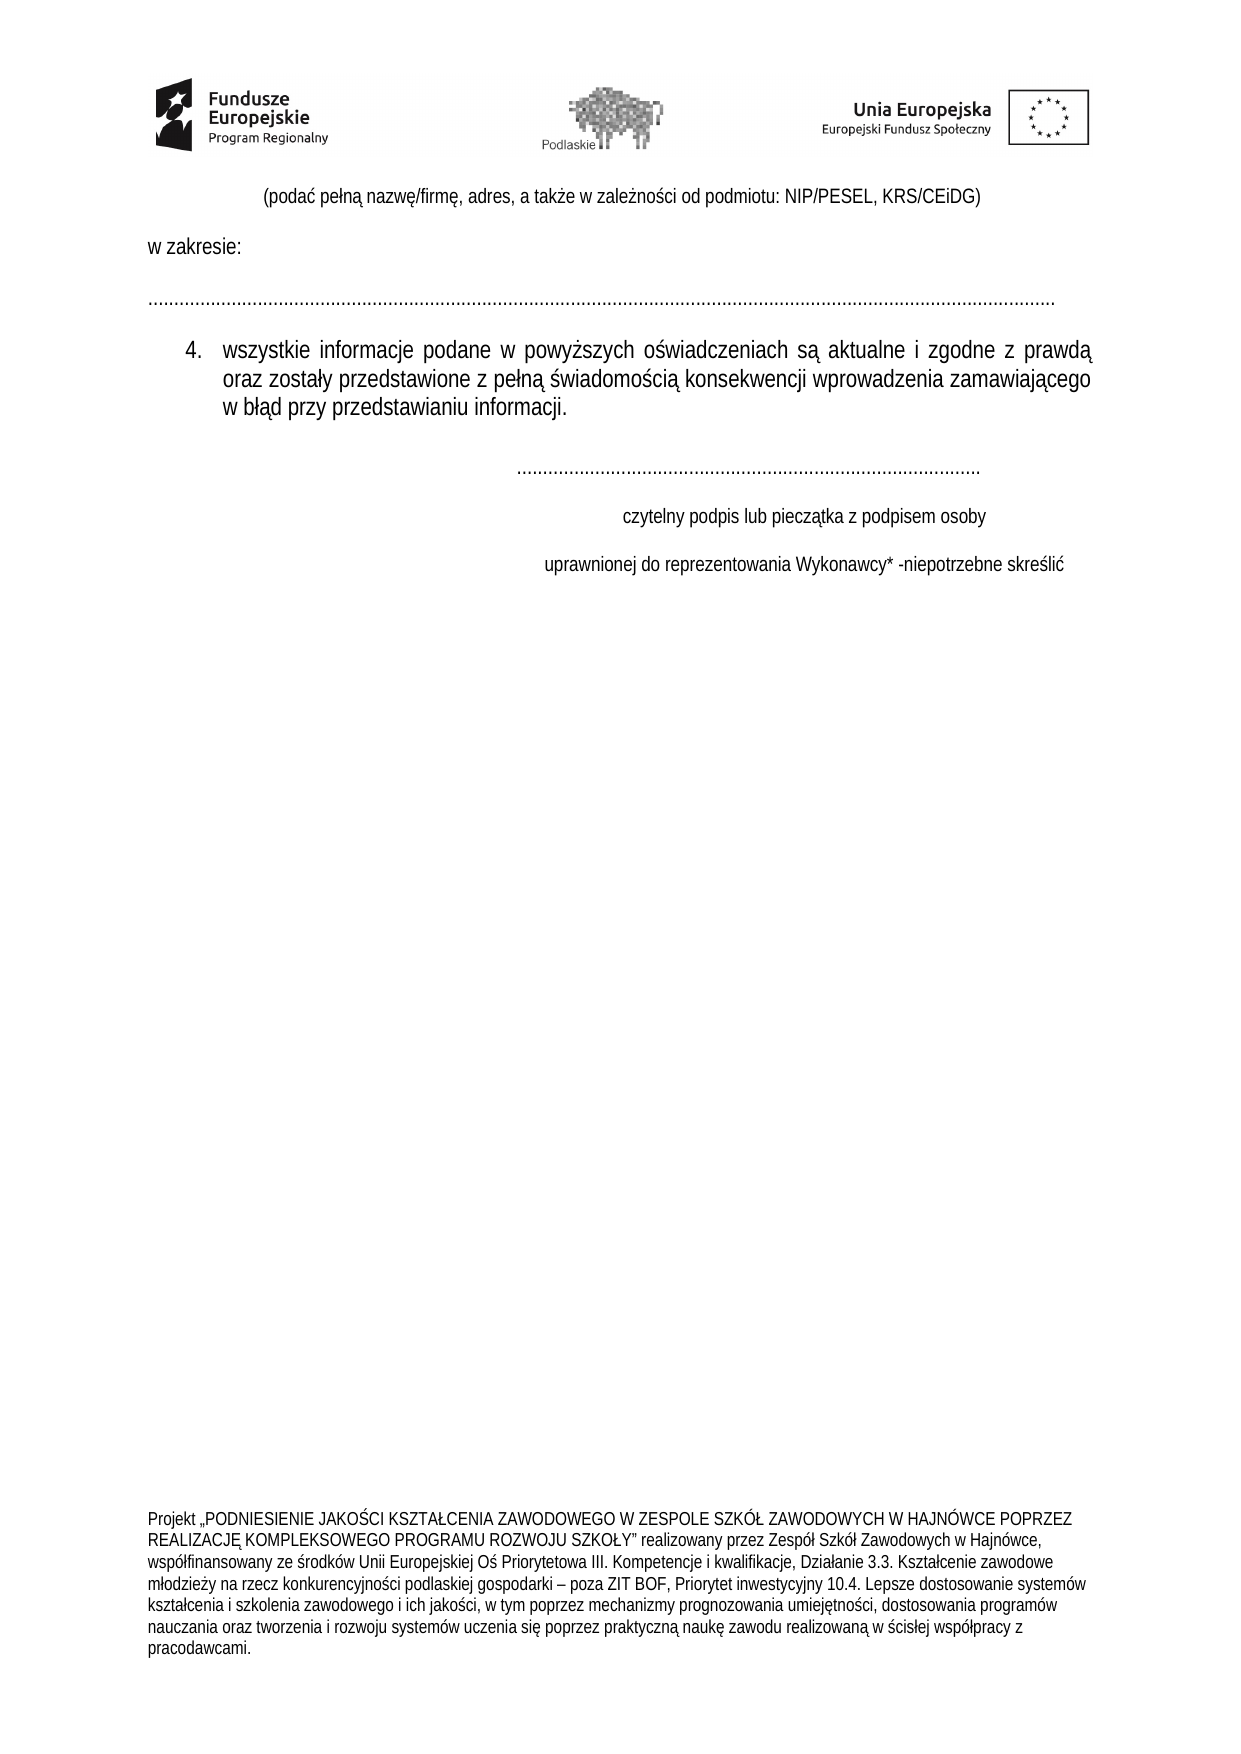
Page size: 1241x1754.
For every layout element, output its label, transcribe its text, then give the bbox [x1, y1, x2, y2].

text .............................................................................................................................................................................. [148, 284, 1093, 310]
text uprawnionej do reprezentowania Wykonawcy* -niepotrzebne skreślić [148, 552, 1093, 576]
text czytelny podpis lub pieczątka z podpisem osoby [148, 504, 1093, 528]
text w zakresie: [148, 233, 1093, 259]
picture [147, 73, 1093, 157]
text ......................................................................................... [148, 421, 1093, 479]
text (podać pełną nazwę/firmę, adres, a także w zależności od podmiotu: NIP/PESEL, KRS/CEiDG) [148, 184, 1093, 208]
list wszystkie informacje podane w powyższych oświadczeniach są aktualne i zgodne z prawdą oraz zostały przedstawione z pełną świadomością konsekwencji wprowadzenia zamawiającego w błąd przy przedstawianiu informacji. [185, 335, 1093, 421]
